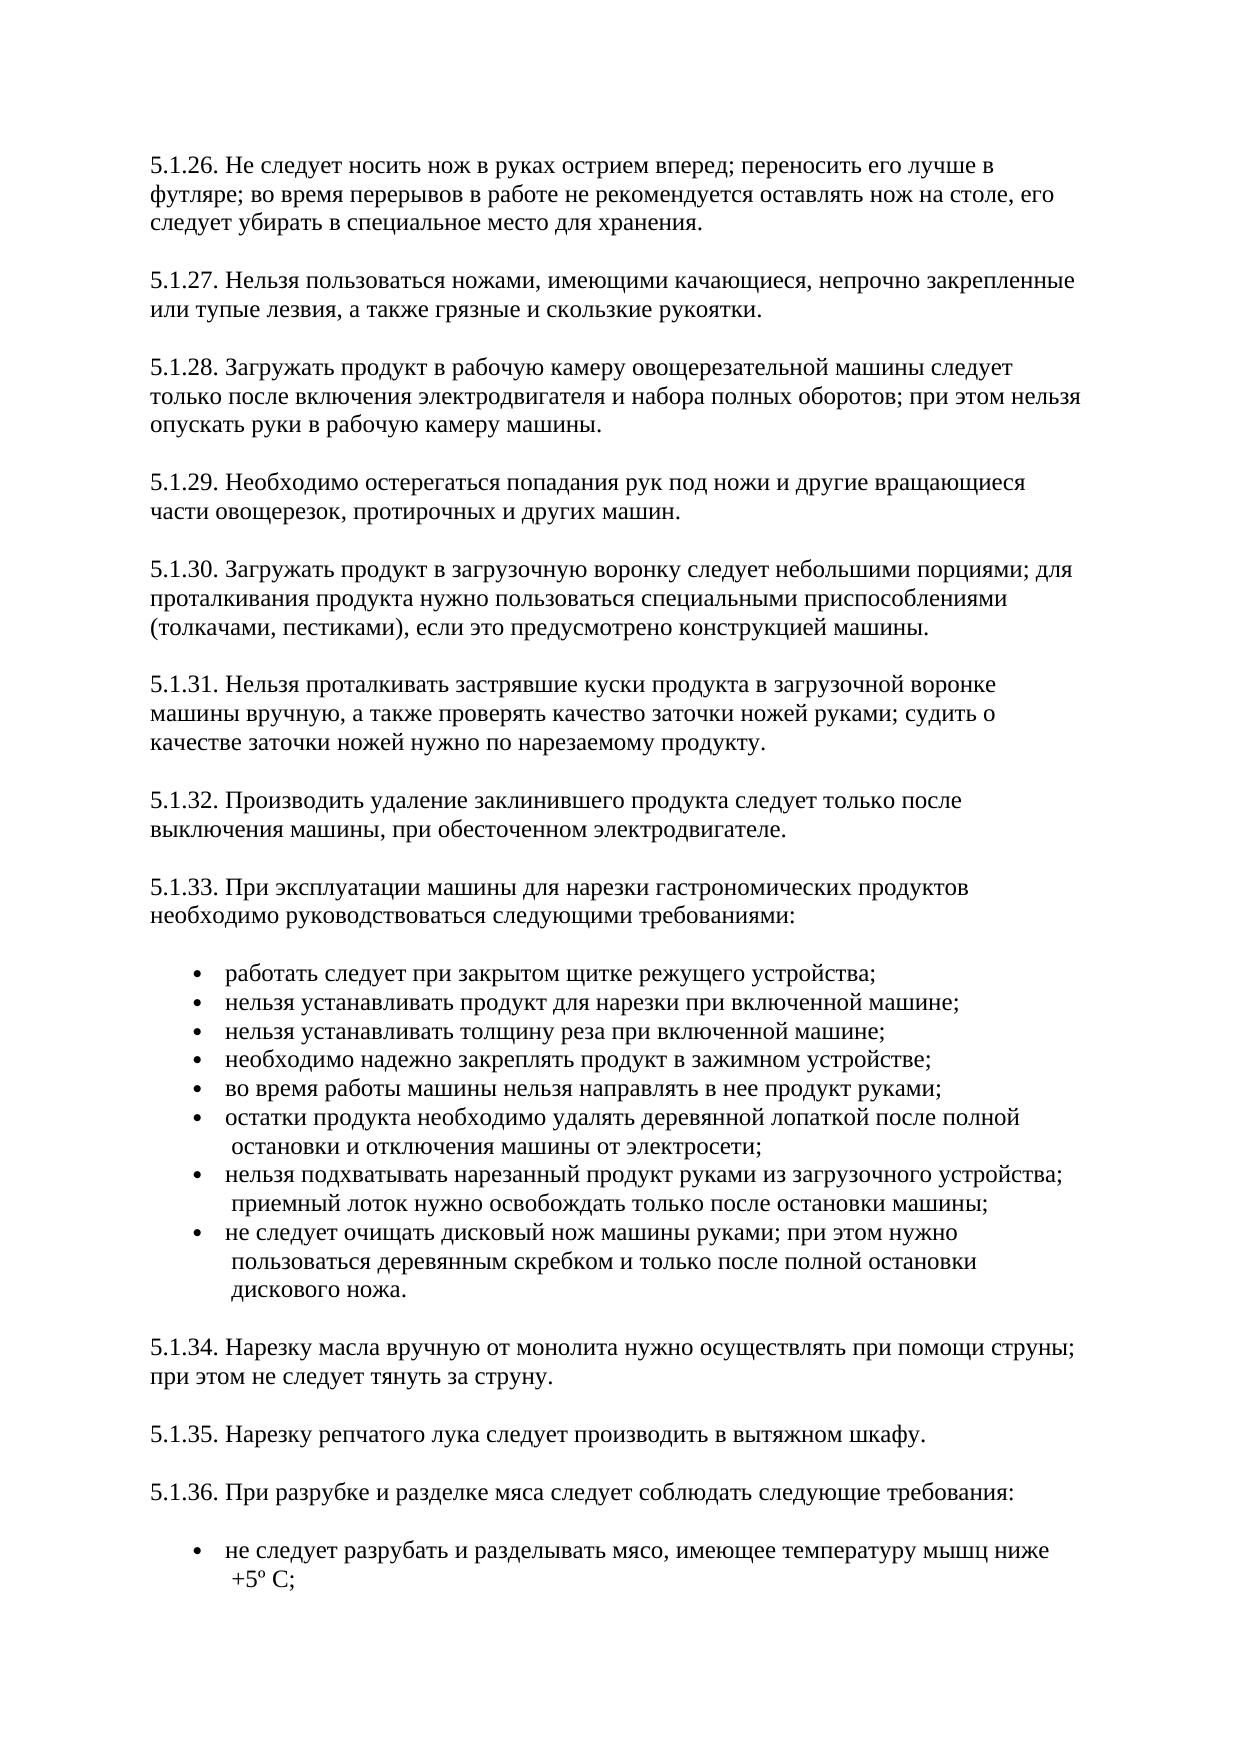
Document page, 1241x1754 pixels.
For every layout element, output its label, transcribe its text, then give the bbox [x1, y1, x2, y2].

text 5.1.31. Нельзя проталкивать застрявшие куски продукта в загрузочной воронке машины вручную, а также проверять качество заточки ножей руками; судить о качестве заточки ножей нужно по нарезаемому продукту. [150, 669, 1090, 756]
text 5.1.27. Нельзя пользоваться ножами, имеющими качающиеся, непрочно закрепленные или тупые лезвия, а также грязные и скользкие рукоятки. [150, 265, 1090, 323]
text 5.1.29. Необходимо остерегаться попадания рук под ножи и другие вращающиеся части овощерезок, протирочных и других машин. [150, 467, 1090, 525]
list необходимо надежно закреплять продукт в зажимном устройстве; [194, 1044, 1071, 1073]
text 5.1.34. Нарезку масла вручную от монолита нужно осуществлять при помощи струны; при этом не следует тянуть за струну. [150, 1332, 1090, 1390]
text 5.1.35. Нарезку репчатого лука следует производить в вытяжном шкафу. [150, 1419, 1090, 1448]
list нельзя устанавливать продукт для нарезки при включенной машине; [194, 987, 1071, 1016]
list нельзя устанавливать толщину реза при включенной машине; [194, 1016, 1071, 1044]
text 5.1.26. Не следует носить нож в руках острием вперед; переносить его лучше в футляре; во время перерывов в работе не рекомендуется оставлять нож на столе, его следует убирать в специальное место для хранения. [150, 150, 1090, 236]
list не следует очищать дисковый нож машины руками; при этом нужно пользоваться деревянным скребком и только после полной остановки дискового ножа. [194, 1217, 1071, 1303]
text 5.1.32. Производить удаление заклинившего продукта следует только после выключения машины, при обесточенном электродвигателе. [150, 785, 1090, 842]
list работать следует при закрытом щитке режущего устройства; [194, 958, 1071, 987]
text 5.1.36. При разрубке и разделке мяса следует соблюдать следующие требования: [150, 1477, 1090, 1506]
text 5.1.28. Загружать продукт в рабочую камеру овощерезательной машины следует только после включения электродвигателя и набора полных оборотов; при этом нельзя опускать руки в рабочую камеру машины. [150, 352, 1090, 438]
list остатки продукта необходимо удалять деревянной лопаткой после полной остановки и отключения машины от электросети; [194, 1102, 1071, 1159]
list не следует разрубать и разделывать мясо, имеющее температуру мышц ниже +5º С; [194, 1535, 1071, 1592]
text 5.1.33. При эксплуатации машины для нарезки гастрономических продуктов необходимо руководствоваться следующими требованиями: [150, 872, 1090, 929]
text 5.1.30. Загружать продукт в загрузочную воронку следует небольшими порциями; для проталкивания продукта нужно пользоваться специальными приспособлениями (толкачами, пестиками), если это предусмотрено конструкцией машины. [150, 554, 1090, 640]
list во время работы машины нельзя направлять в нее продукт руками; [194, 1073, 1071, 1102]
list нельзя подхватывать нарезанный продукт руками из загрузочного устройства; приемный лоток нужно освобождать только после остановки машины; [194, 1159, 1071, 1217]
